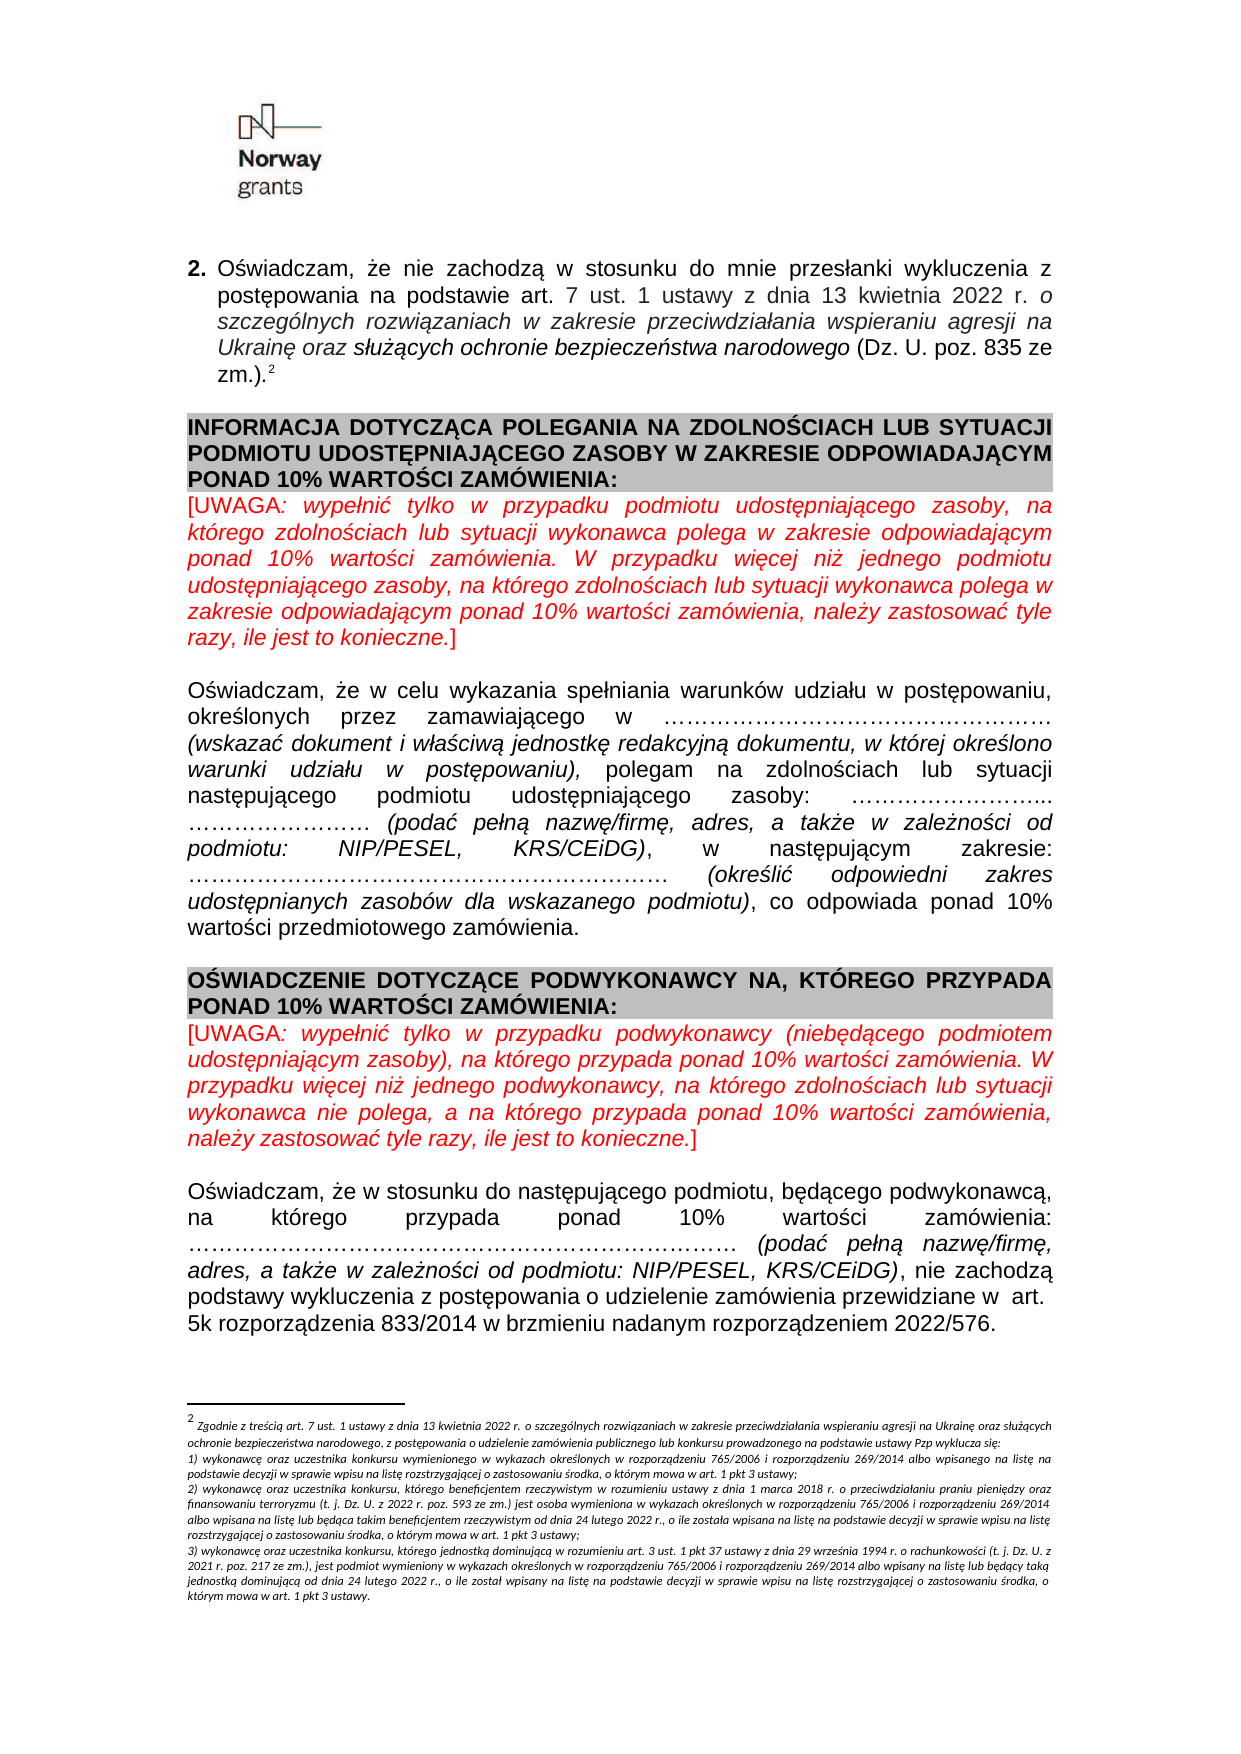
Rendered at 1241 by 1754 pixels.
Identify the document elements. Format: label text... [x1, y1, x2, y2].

text OŚWIADCZENIE DOTYCZĄCE PODWYKONAWCY NA, KTÓREGO PRZYPADA PONAD 10% WARTOŚCI ZAMÓWIENIA: [187, 967, 1053, 1019]
text [UWAGA: wypełnić tylko w przypadku podmiotu udostępniającego zasoby, na którego zdolnościach lub sytuacji wykonawca polega w zakresie odpowiadającym ponad 10% wartości zamówienia. W przypadku więcej niż jednego podmiotu udostępniającego zasoby, na którego zdolnościach lub sytuacji wykonawca polega w zakresie odpowiadającym ponad 10% wartości zamówienia, należy zastosować tyle razy, ile jest to konieczne.] [187, 492, 1053, 651]
text Oświadczam, że w celu wykazania spełniania warunków udziału w postępowaniu, określonych przez zamawiającego w …………………………………………… (wskazać dokument i właściwą jednostkę redakcyjną dokumentu, w której określono warunki udziału w postępowaniu), polegam na zdolnościach lub sytuacji następującego podmiotu udostępniającego zasoby: ……………………...…………………… (podać pełną nazwę/firmę, adres, a także w zależności od podmiotu: NIP/PESEL, KRS/CEiDG), w następującym zakresie: ……………………………………………………… (określić odpowiedni zakres udostępnianych zasobów dla wskazanego podmiotu), co odpowiada ponad 10% wartości przedmiotowego zamówienia. [187, 677, 1053, 941]
picture [187, 75, 368, 232]
list Oświadczam, że nie zachodzą w stosunku do mnie przesłanki wykluczenia z postępowania na podstawie art. 7 ust. 1 ustawy z dnia 13 kwietnia 2022 r. o szczególnych rozwiązaniach w zakresie przeciwdziałania wspieraniu agresji na Ukrainę oraz służących ochronie bezpieczeństwa narodowego (Dz. U. poz. 835 ze zm.). [187, 255, 1053, 387]
text [UWAGA: wypełnić tylko w przypadku podwykonawcy (niebędącego podmiotem udostępniającym zasoby), na którego przypada ponad 10% wartości zamówienia. W przypadku więcej niż jednego podwykonawcy, na którego zdolnościach lub sytuacji wykonawca nie polega, a na którego przypada ponad 10% wartości zamówienia, należy zastosować tyle razy, ile jest to konieczne.] [187, 1019, 1053, 1151]
text INFORMACJA DOTYCZĄCA POLEGANIA NA ZDOLNOŚCIACH LUB SYTUACJI PODMIOTU UDOSTĘPNIAJĄCEGO ZASOBY W ZAKRESIE ODPOWIADAJĄCYM PONAD 10% WARTOŚCI ZAMÓWIENIA: [187, 413, 1053, 492]
text Oświadczam, że w stosunku do następującego podmiotu, będącego podwykonawcą, na którego przypada ponad 10% wartości zamówienia: ……………………………………………………………… (podać pełną nazwę/firmę, adres, a także w zależności od podmiotu: NIP/PESEL, KRS/CEiDG), nie zachodzą podstawy wykluczenia z postępowania o udzielenie zamówienia przewidziane w art. 5k rozporządzenia 833/2014 w brzmieniu nadanym rozporządzeniem 2022/576. [187, 1178, 1053, 1336]
